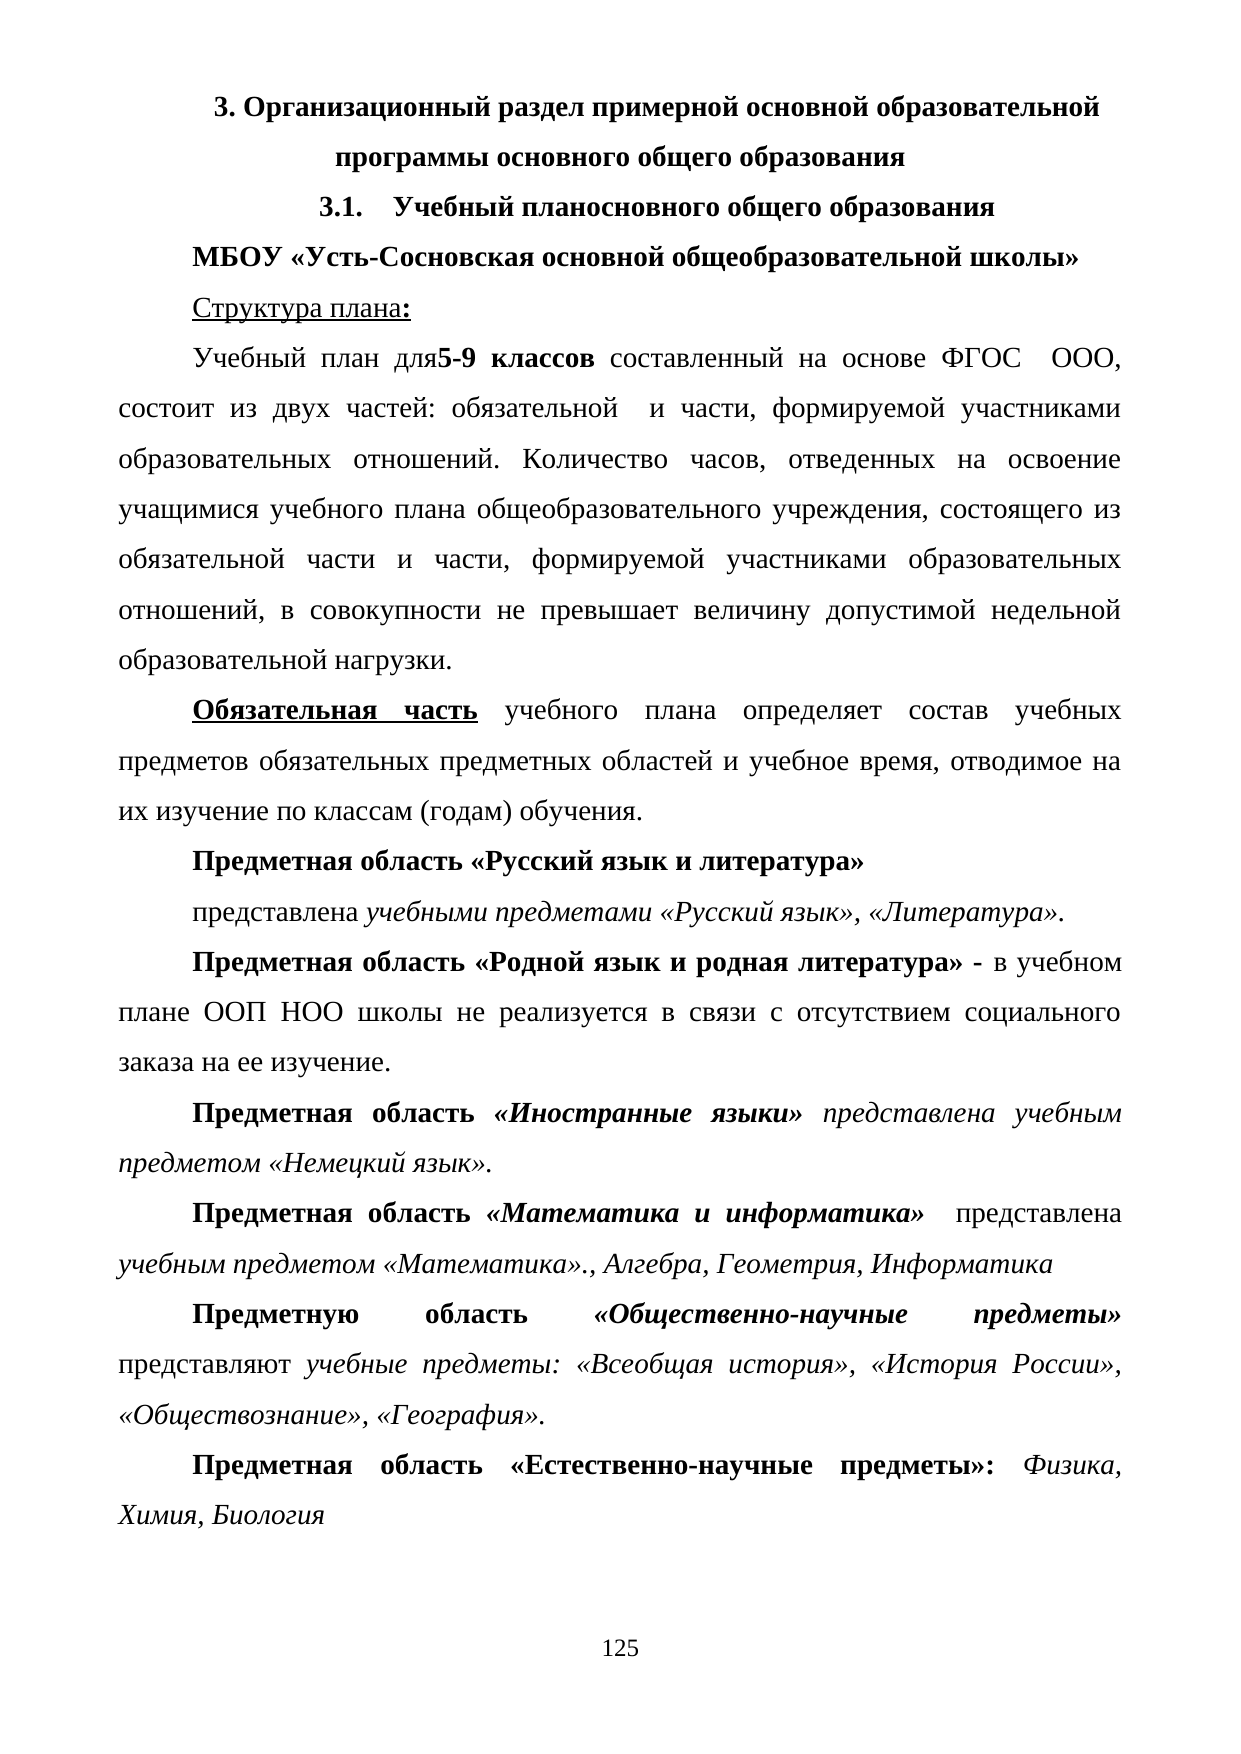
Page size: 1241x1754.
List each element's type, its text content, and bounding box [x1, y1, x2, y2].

text Предметная область «Естественно-научные предметы»: Физика, Химия, Биология [118, 1447, 1122, 1531]
text Предметную область «Общественно-научные предметы» представляют учебные предметы: «Всеобщая история», «История России», «Обществознание», «География». [118, 1296, 1122, 1430]
text представлена учебными предметами «Русский язык», «Литература». [118, 894, 1122, 927]
text Обязательная часть учебного плана определяет состав учебных предметов обязательных предметных областей и учебное время, отводимое на их изучение по классам (годам) обучения. [118, 692, 1122, 827]
text Предметная область «Иностранные языки» представлена учебным предметом «Немецкий язык». [118, 1095, 1122, 1179]
list МБОУ «Усть-Сосновская основной общеобразовательной школы» [118, 239, 1122, 273]
text Предметная область «Родной язык и родная литература» - в учебном плане ООП НОО школы не реализуется в связи с отсутствием социального заказа на ее изучение. [118, 944, 1122, 1078]
text Структура плана: [118, 290, 1122, 323]
text 3. Организационный раздел примерной основной образовательной программы основного общего образования [118, 89, 1122, 172]
text Предметная область «Русский язык и литература» [118, 843, 1122, 877]
text Учебный план для5-9 классов составленный на основе ФГОС ООО, состоит из двух частей: обязательной и части, формируемой участниками образовательных отношений. Количество часов, отведенных на освоение учащимися учебного плана общеобразовательного учреждения, состоящего из обязательной части и части, формируемой участниками образовательных отношений, в совокупности не превышает величину допустимой недельной образовательной нагрузки. [118, 340, 1122, 676]
list Учебный планосновного общего образования [118, 189, 1122, 223]
text Предметная область «Математика и информатика» представлена учебным предметом «Математика»., Алгебра, Геометрия, Информатика [118, 1196, 1122, 1279]
